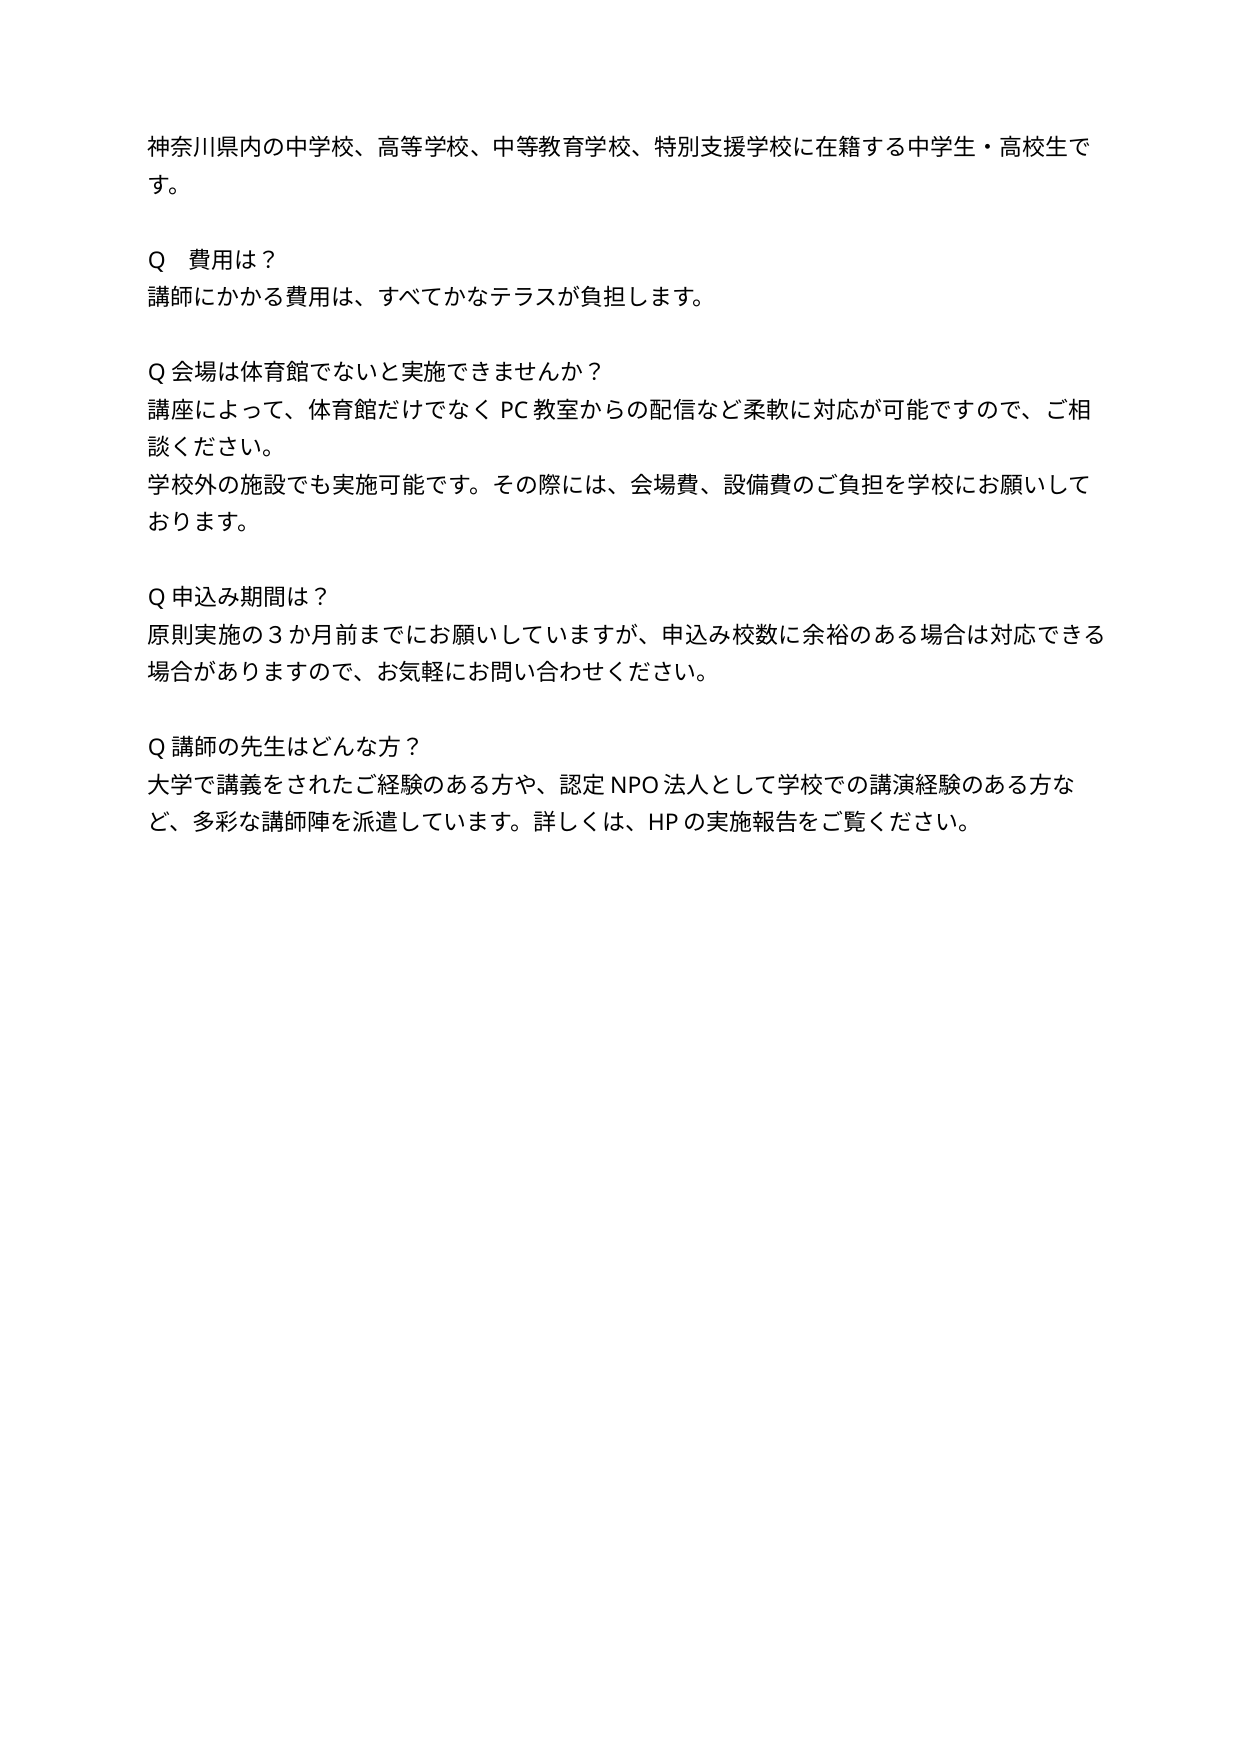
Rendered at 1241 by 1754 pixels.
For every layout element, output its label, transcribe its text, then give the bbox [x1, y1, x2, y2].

text 学校外の施設でも実施可能です。その際には、会場費、設備費のご負担を学校にお願いしております。 [148, 464, 1092, 539]
text Q 講師の先生はどんな方？ [148, 727, 1092, 764]
text 講師にかかる費用は、すべてかなテラスが負担します。 [148, 277, 1092, 314]
text 原則実施の３か月前までにお願いしていますが、申込み校数に余裕のある場合は対応できる場合がありますので、お気軽にお問い合わせください。 [148, 614, 1107, 689]
text Q 申込み期間は？ [148, 577, 1092, 614]
text 神奈川県内の中学校、高等学校、中等教育学校、特別支援学校に在籍する中学生・高校生です。 [148, 127, 1092, 202]
text 講座によって、体育館だけでなくPC教室からの配信など柔軟に対応が可能ですので、ご相談ください。 [148, 389, 1092, 464]
text 大学で講義をされたご経験のある方や、認定NPO法人として学校での講演経験のある方など、多彩な講師陣を派遣しています。詳しくは、HPの実施報告をご覧ください。 [148, 764, 1092, 839]
text Q 費用は？ [148, 239, 1092, 277]
text Q 会場は体育館でないと実施できませんか？ [148, 352, 1092, 389]
